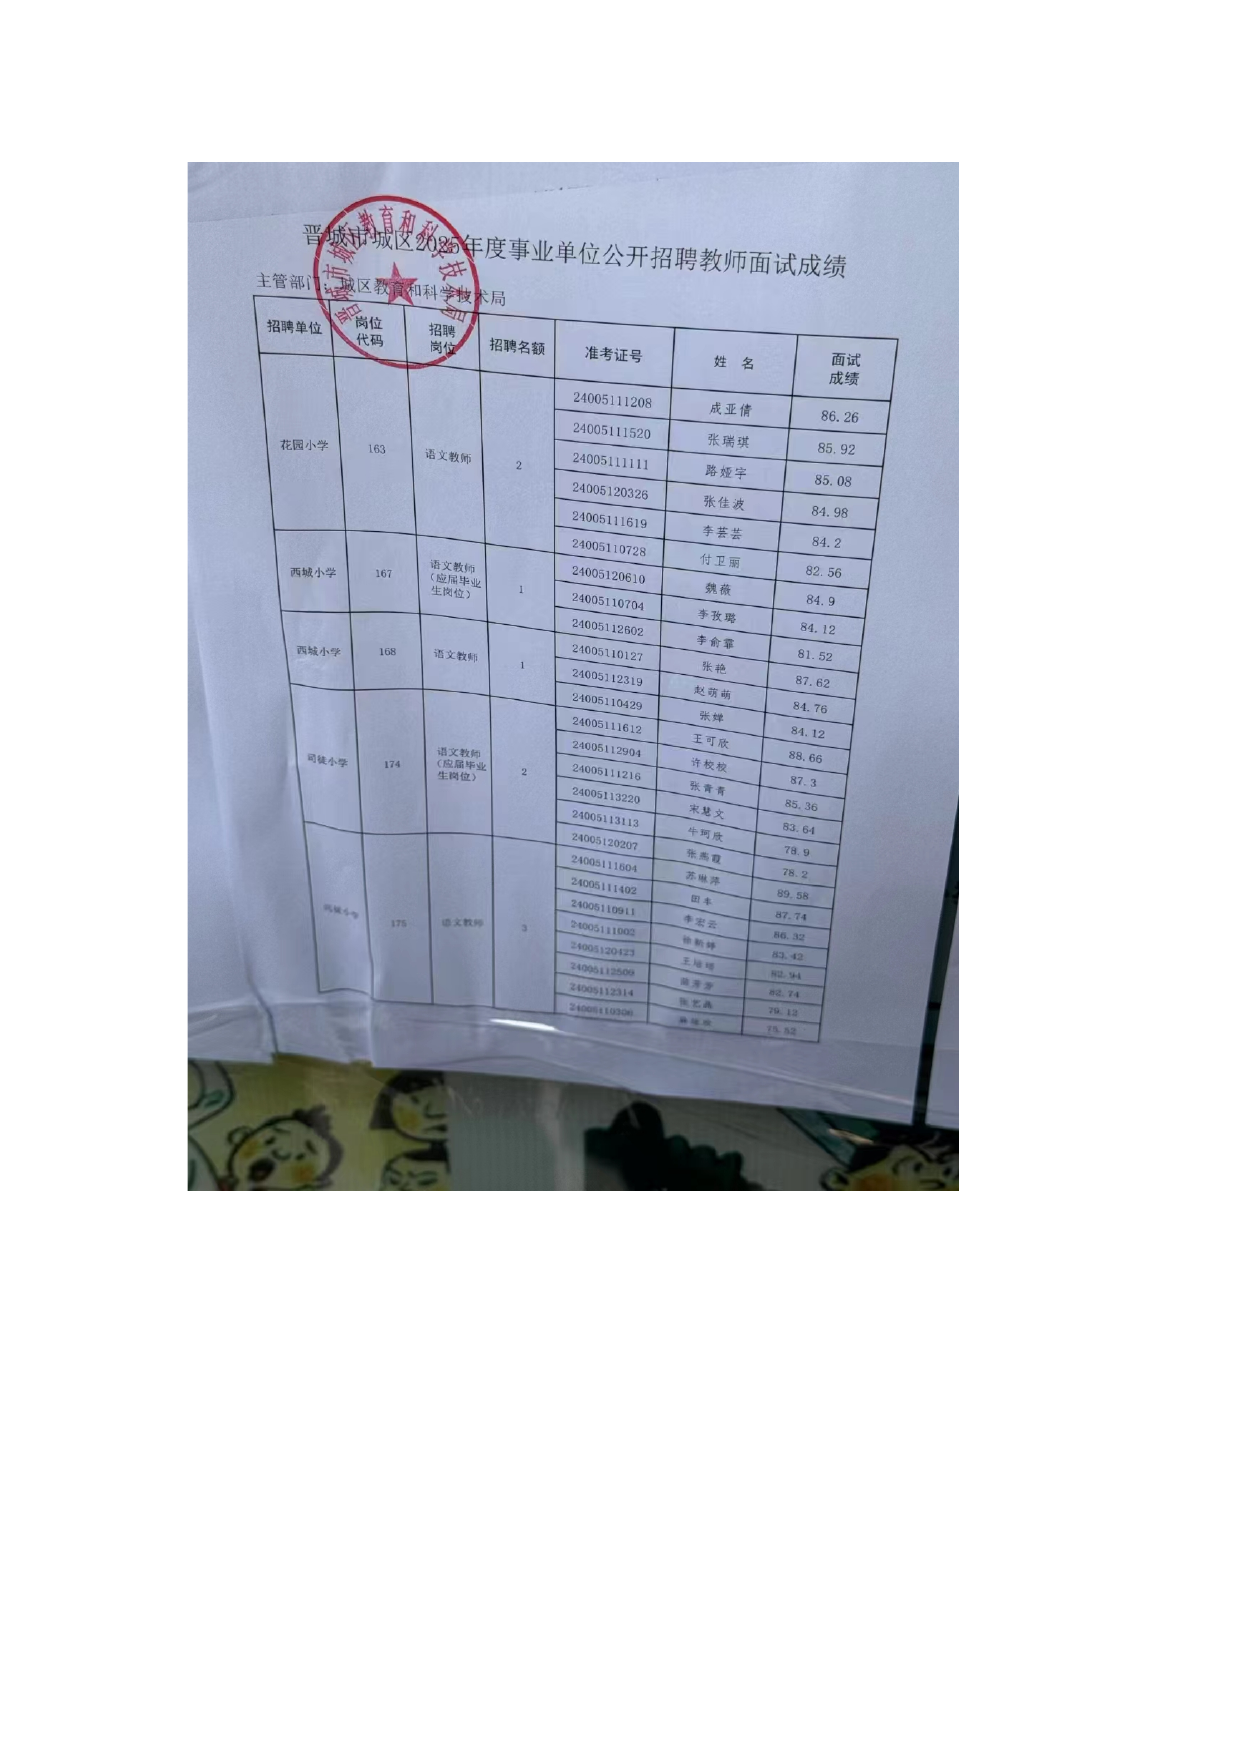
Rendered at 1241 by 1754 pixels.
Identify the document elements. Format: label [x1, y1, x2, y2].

picture [187, 162, 959, 1191]
